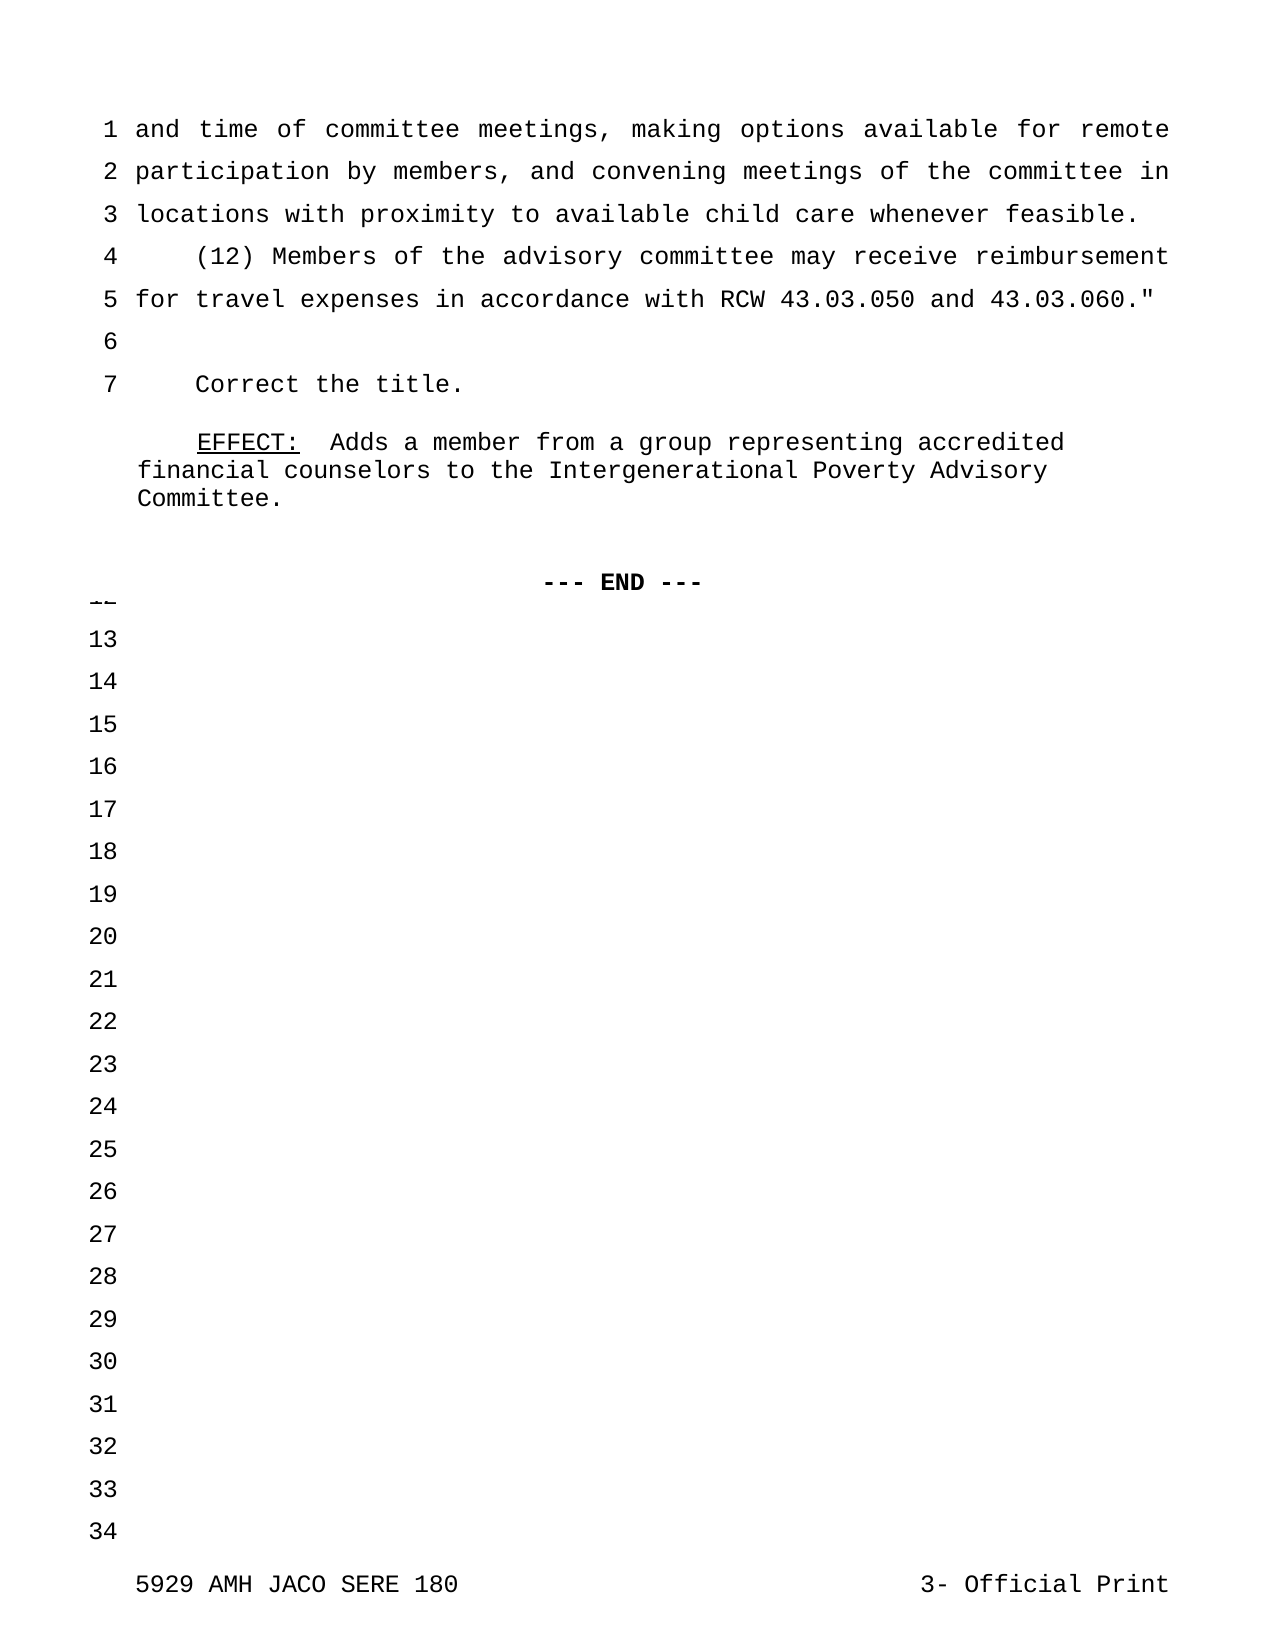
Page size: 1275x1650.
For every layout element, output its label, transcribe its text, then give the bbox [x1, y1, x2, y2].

text Correct the title. [135, 358, 1170, 401]
text (12) Members of the advisory committee may receive reimbursement for travel expenses in accordance with RCW 43.03.050 and 43.03.060." [135, 231, 1170, 316]
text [135, 103, 1170, 231]
text --- END --- [75, 557, 1170, 599]
